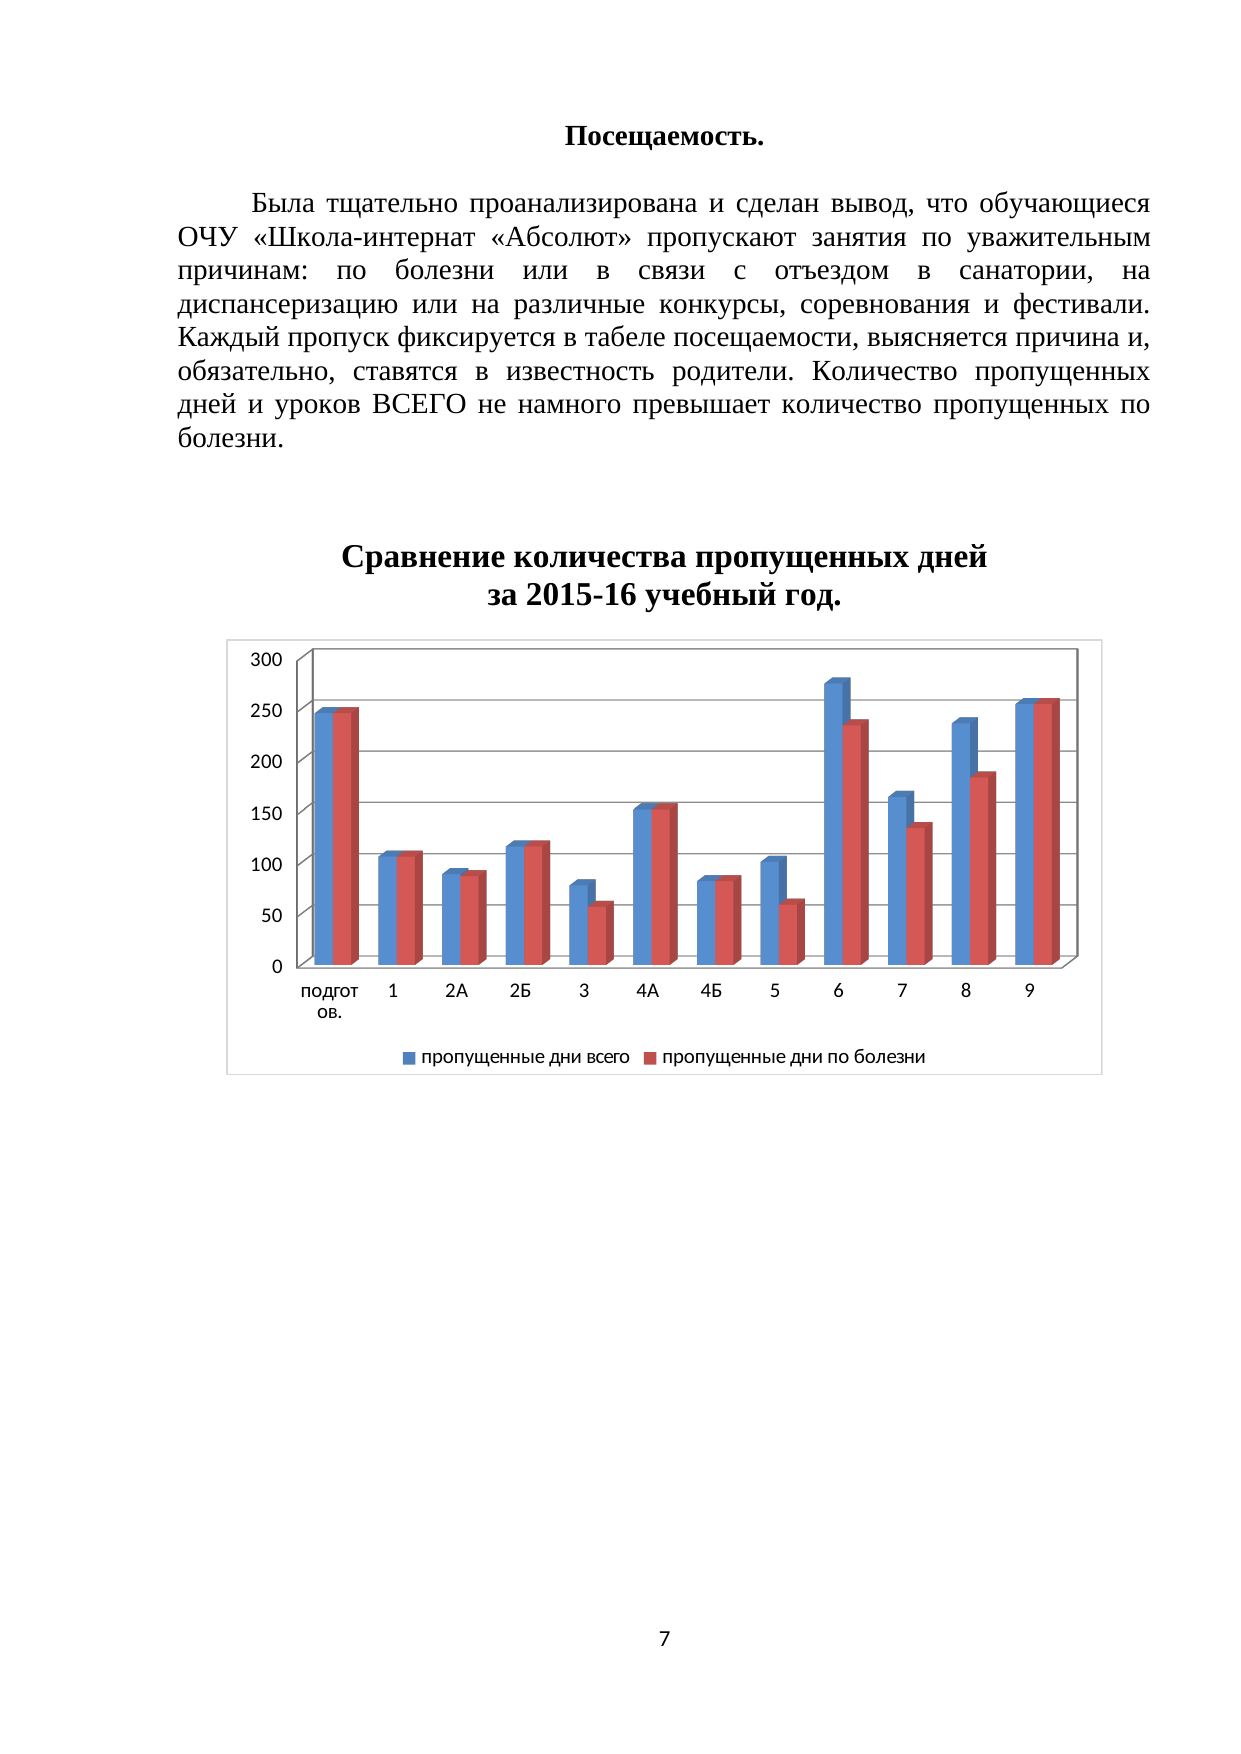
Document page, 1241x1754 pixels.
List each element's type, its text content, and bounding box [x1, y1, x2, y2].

text Была тщательно проанализирована и сделан вывод, что обучающиеся ОЧУ «Школа-интернат «Абсолют» пропускают занятия по уважительным причинам: по болезни или в связи с отъездом в санатории, на диспансеризацию или на различные конкурсы, соревнования и фестивали. Каждый пропуск фиксируется в табеле посещаемости, выясняется причина и, обязательно, ставятся в известность родители. Количество пропущенных дней и уроков ВСЕГО не намного превышает количество пропущенных по болезни. [177, 185, 1152, 453]
text за 2015-16 учебный год. [177, 574, 1152, 613]
text Посещаемость. [177, 118, 1152, 152]
text Сравнение количества пропущенных дней [177, 536, 1152, 574]
